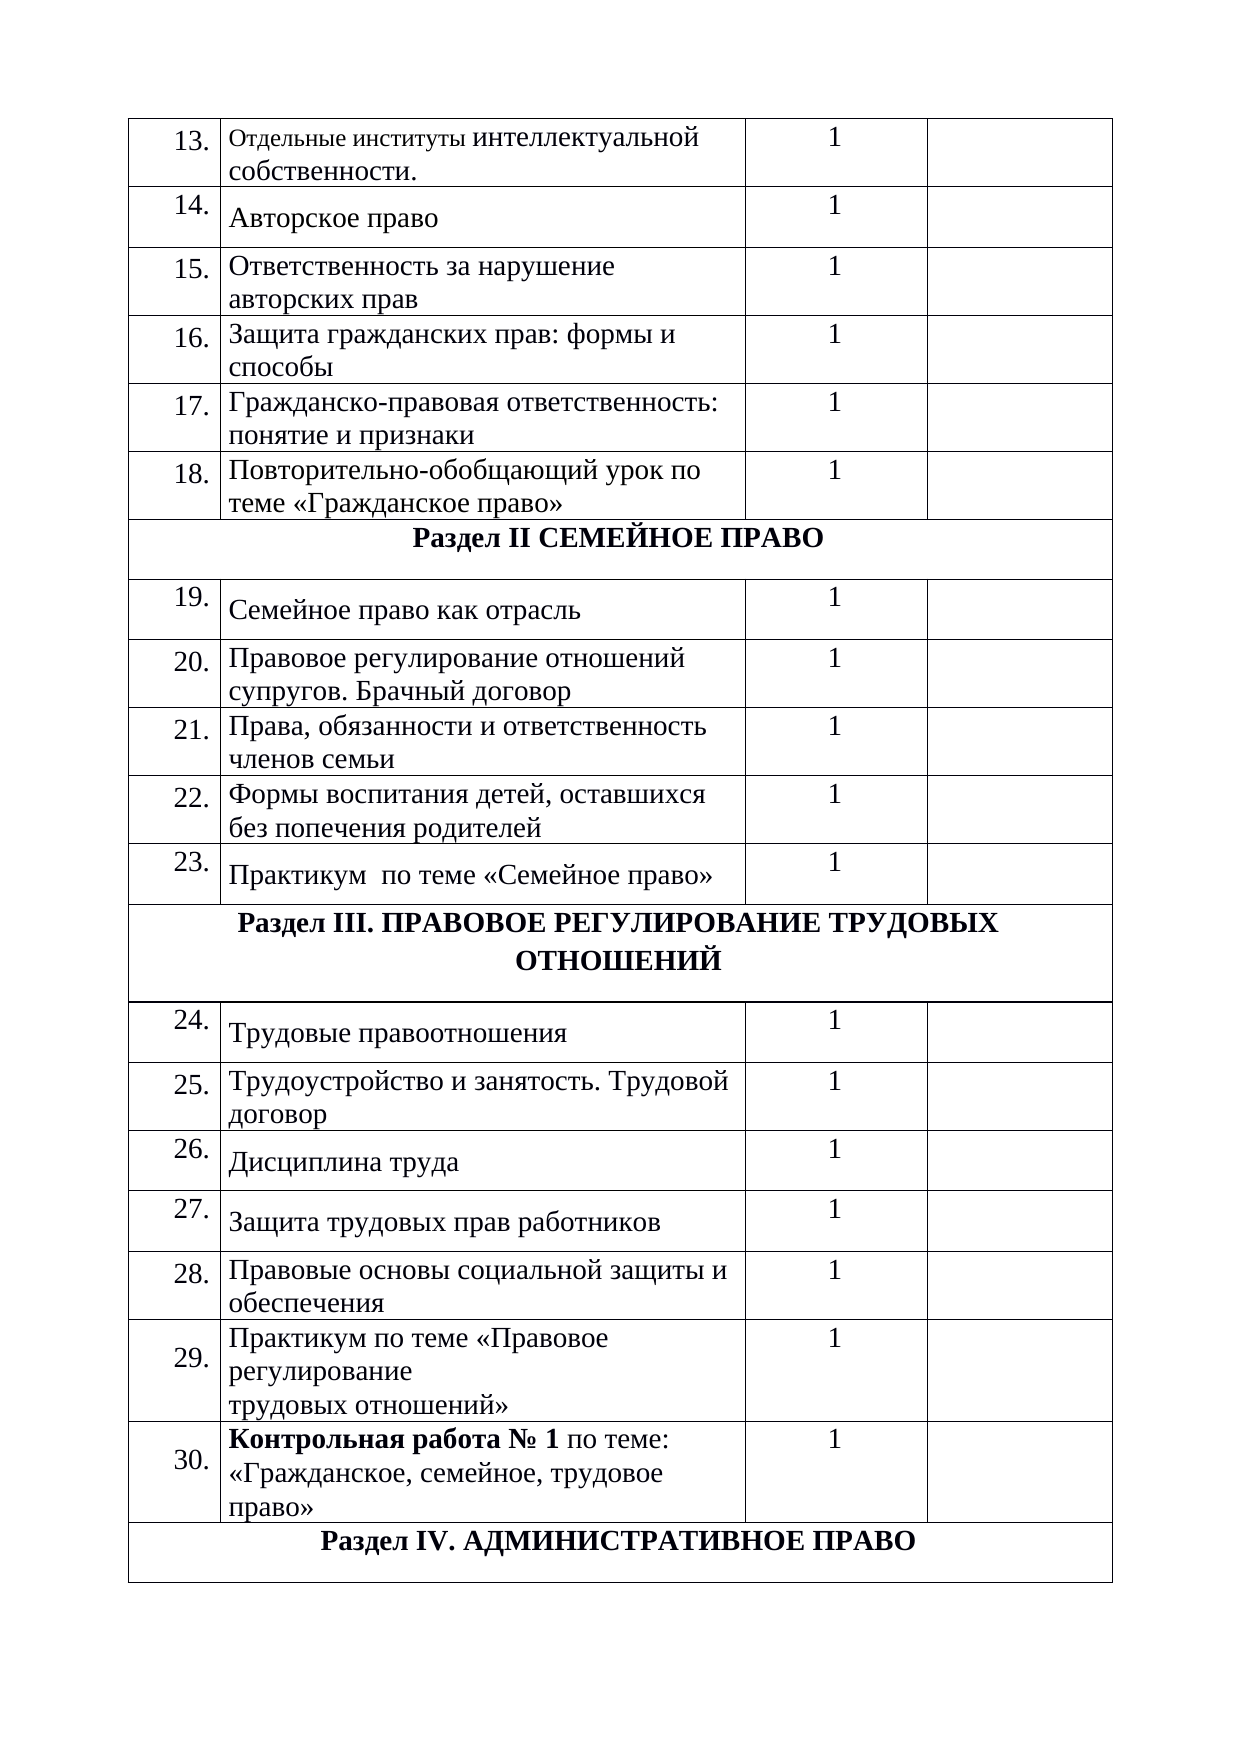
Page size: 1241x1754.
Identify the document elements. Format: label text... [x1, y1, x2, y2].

table_cell Практикум по теме «Семейное право» [221, 844, 745, 904]
table_cell 1 [746, 119, 927, 186]
table_cell [928, 1422, 1112, 1522]
table_cell [129, 844, 220, 904]
table_cell [928, 640, 1112, 707]
table_cell [928, 1252, 1112, 1319]
table_cell 1 [746, 384, 927, 451]
table_cell [129, 1131, 220, 1190]
table_cell 1 [746, 580, 927, 639]
table_cell Правовое регулирование отношений супругов. Брачный договор [221, 640, 745, 707]
table_cell Авторское право [221, 187, 745, 247]
table_cell Права, обязанности и ответственность членов семьи [221, 708, 745, 775]
table_cell [928, 248, 1112, 315]
table_cell [928, 316, 1112, 383]
table_cell [928, 1191, 1112, 1251]
table_cell 1 [746, 452, 927, 519]
table_cell 1 [746, 1320, 927, 1421]
table_cell 1 [746, 1252, 927, 1319]
table_cell [928, 776, 1112, 843]
table_cell 1 [746, 640, 927, 707]
table_cell [129, 640, 220, 707]
table_cell 1 [746, 776, 927, 843]
table_cell [129, 316, 220, 383]
table_cell [928, 119, 1112, 186]
table_cell [129, 1063, 220, 1130]
table_cell Раздел III. ПРАВОВОЕ РЕГУЛИРОВАНИЕ ТРУДОВЫХ ОТНОШЕНИЙ [129, 905, 1112, 1001]
table_cell Отдельные институты интеллектуальной собственности. [221, 119, 745, 186]
table_cell [129, 1003, 220, 1062]
table_cell Защита гражданских прав: формы и способы [221, 316, 745, 383]
table_cell [928, 384, 1112, 451]
table_cell 1 [746, 1131, 927, 1190]
table_cell Повторительно-обобщающий урок по теме «Гражданское право» [221, 452, 745, 519]
table_cell Защита трудовых прав работников [221, 1191, 745, 1251]
table_cell Практикум по теме «Правовое регулирование трудовых отношений» [221, 1320, 745, 1421]
table_cell 1 [746, 316, 927, 383]
table_cell 1 [746, 844, 927, 904]
table_cell [129, 708, 220, 775]
table_cell [129, 119, 220, 186]
table_cell [928, 708, 1112, 775]
table_cell Ответственность за нарушение авторских прав [221, 248, 745, 315]
table_cell [129, 1320, 220, 1421]
table_cell 1 [746, 1003, 927, 1062]
table_cell [129, 248, 220, 315]
table_cell [129, 776, 220, 843]
table_cell Контрольная работа № 1 по теме: «Гражданское, семейное, трудовое право» [221, 1422, 745, 1522]
table_cell 1 [746, 187, 927, 247]
table_cell 1 [746, 248, 927, 315]
table_cell [129, 580, 220, 639]
table_cell [129, 1191, 220, 1251]
table_cell 1 [746, 1063, 927, 1130]
table_cell Раздел IV. АДМИНИСТРАТИВНОЕ ПРАВО [129, 1523, 1112, 1582]
table_cell Раздел II СЕМЕЙНОЕ ПРАВО [129, 520, 1112, 578]
table_cell [928, 452, 1112, 519]
table_cell [129, 1252, 220, 1319]
table_cell [129, 452, 220, 519]
table_cell Трудоустройство и занятость. Трудовой договор [221, 1063, 745, 1130]
table_cell Гражданско-правовая ответственность: понятие и признаки [221, 384, 745, 451]
table_cell Трудовые правоотношения [221, 1003, 745, 1062]
table_cell Формы воспитания детей, оставшихся без попечения родителей [221, 776, 745, 843]
table_cell [129, 384, 220, 451]
table_cell [928, 1320, 1112, 1421]
table_cell [928, 1003, 1112, 1062]
table_cell [928, 844, 1112, 904]
table_cell 1 [746, 708, 927, 775]
table_cell [928, 1131, 1112, 1190]
table_cell [129, 187, 220, 247]
table_cell [928, 1063, 1112, 1130]
table_cell 1 [746, 1422, 927, 1522]
table_cell Семейное право как отрасль [221, 580, 745, 639]
table_cell Дисциплина труда [221, 1131, 745, 1190]
table_cell [129, 1422, 220, 1522]
table_cell Правовые основы социальной защиты и обеспечения [221, 1252, 745, 1319]
table_cell 1 [746, 1191, 927, 1251]
table_cell [928, 580, 1112, 639]
table_cell [928, 187, 1112, 247]
